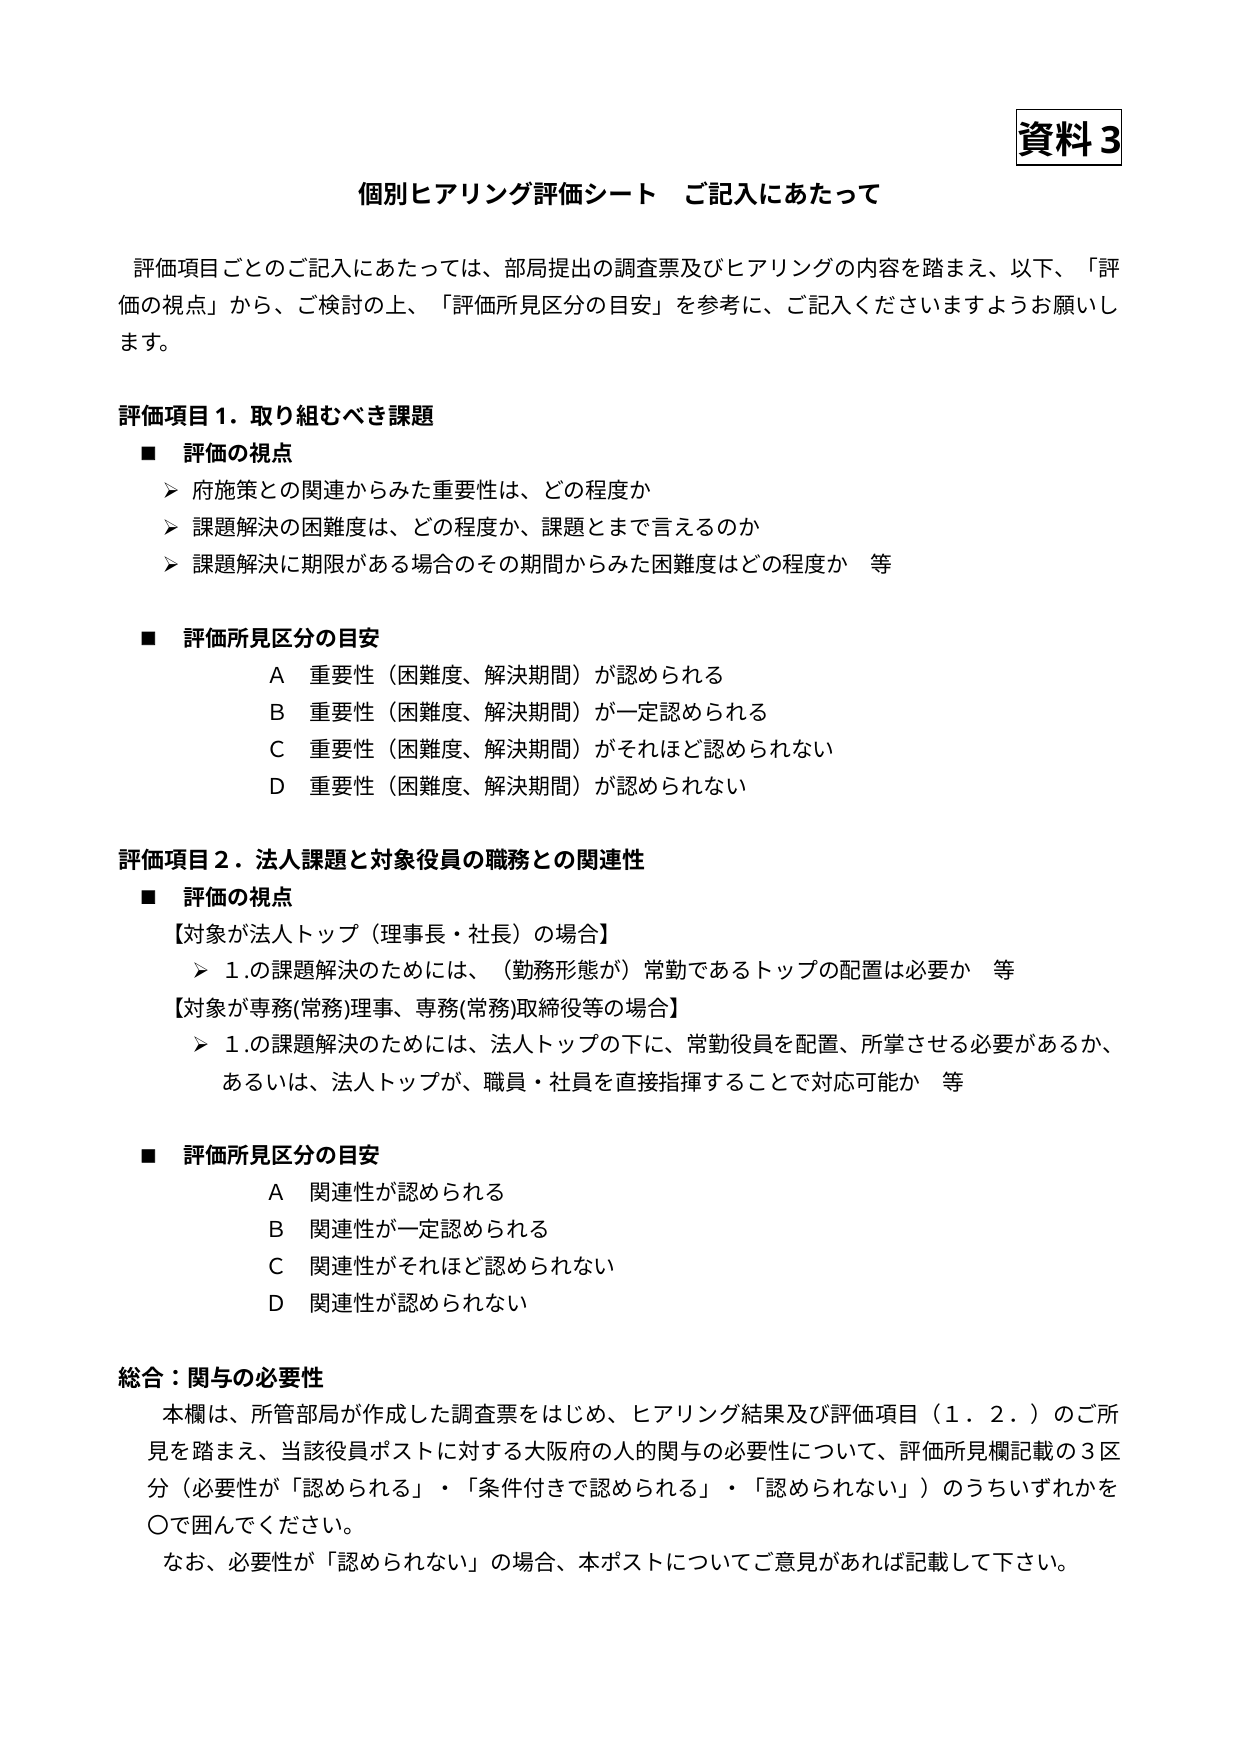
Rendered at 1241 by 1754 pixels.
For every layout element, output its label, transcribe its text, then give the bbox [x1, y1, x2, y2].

list 府施策との関連からみた重要性は、どの程度か [162, 470, 1122, 507]
list １.の課題解決のためには、法人トップの下に、常勤役員を配置、所掌させる必要があるか、 [192, 1025, 1122, 1062]
list 評価所見区分の目安 [140, 618, 1122, 655]
list 評価所見区分の目安 [140, 1136, 1122, 1173]
list 評価の視点 [140, 877, 1122, 914]
text 【対象が法人トップ（理事長・社長）の場合】 [118, 914, 1122, 951]
text なお、必要性が「認められない」の場合、本ポストについてご意見があれば記載して下さい。 [148, 1543, 1122, 1579]
list 評価の視点 [140, 433, 1122, 470]
text 総合：関与の必要性 [118, 1358, 1122, 1395]
list あるいは、法人トップが、職員・社員を直接指揮することで対応可能か 等 [222, 1062, 1122, 1099]
list １.の課題解決のためには、（勤務形態が）常勤であるトップの配置は必要か 等 [192, 951, 1122, 988]
text 本欄は、所管部局が作成した調査票をはじめ、ヒアリング結果及び評価項目（１．２．）のご所見を踏まえ、当該役員ポストに対する大阪府の人的関与の必要性について、評価所見欄記載の３区分（必要性が「認められる」・「条件付きで認められる」・「認められない」）のうちいずれかを〇で囲んでください。 [148, 1395, 1122, 1543]
text 評価項目２．法人課題と対象役員の職務との関連性 [118, 840, 1122, 877]
list 課題解決の困難度は、どの程度か、課題とまで言えるのか [162, 507, 1122, 544]
text Ａ 重要性（困難度、解決期間）が認められる [266, 655, 1211, 692]
list 課題解決に期限がある場合のその期間からみた困難度はどの程度か 等 [162, 544, 1122, 581]
text Ｂ 関連性が一定認められる [251, 1210, 1122, 1247]
text Ｃ 重要性（困難度、解決期間）がそれほど認められない [266, 729, 1181, 766]
text 評価項目ごとのご記入にあたっては、部局提出の調査票及びヒアリングの内容を踏まえ、以下、「評価の視点」から、ご検討の上、「評価所見区分の目安」を参考に、ご記入くださいますようお願いします。 [118, 248, 1122, 359]
text Ｂ 重要性（困難度、解決期間）が一定認められる [266, 692, 1211, 729]
text 【対象が専務(常務)理事、専務(常務)取締役等の場合】 [118, 988, 1122, 1025]
text 評価項目1．取り組むべき課題 [118, 396, 1122, 433]
text 個別ヒアリング評価シート ご記入にあたって [118, 174, 1122, 211]
text Ａ 関連性が認められる [251, 1173, 1122, 1210]
text Ｄ 関連性が認められない [251, 1284, 1122, 1321]
text Ｃ 関連性がそれほど認められない [251, 1247, 1122, 1284]
text 資料3 [118, 100, 1122, 174]
text Ｄ 重要性（困難度、解決期間）が認められない [266, 766, 1181, 803]
